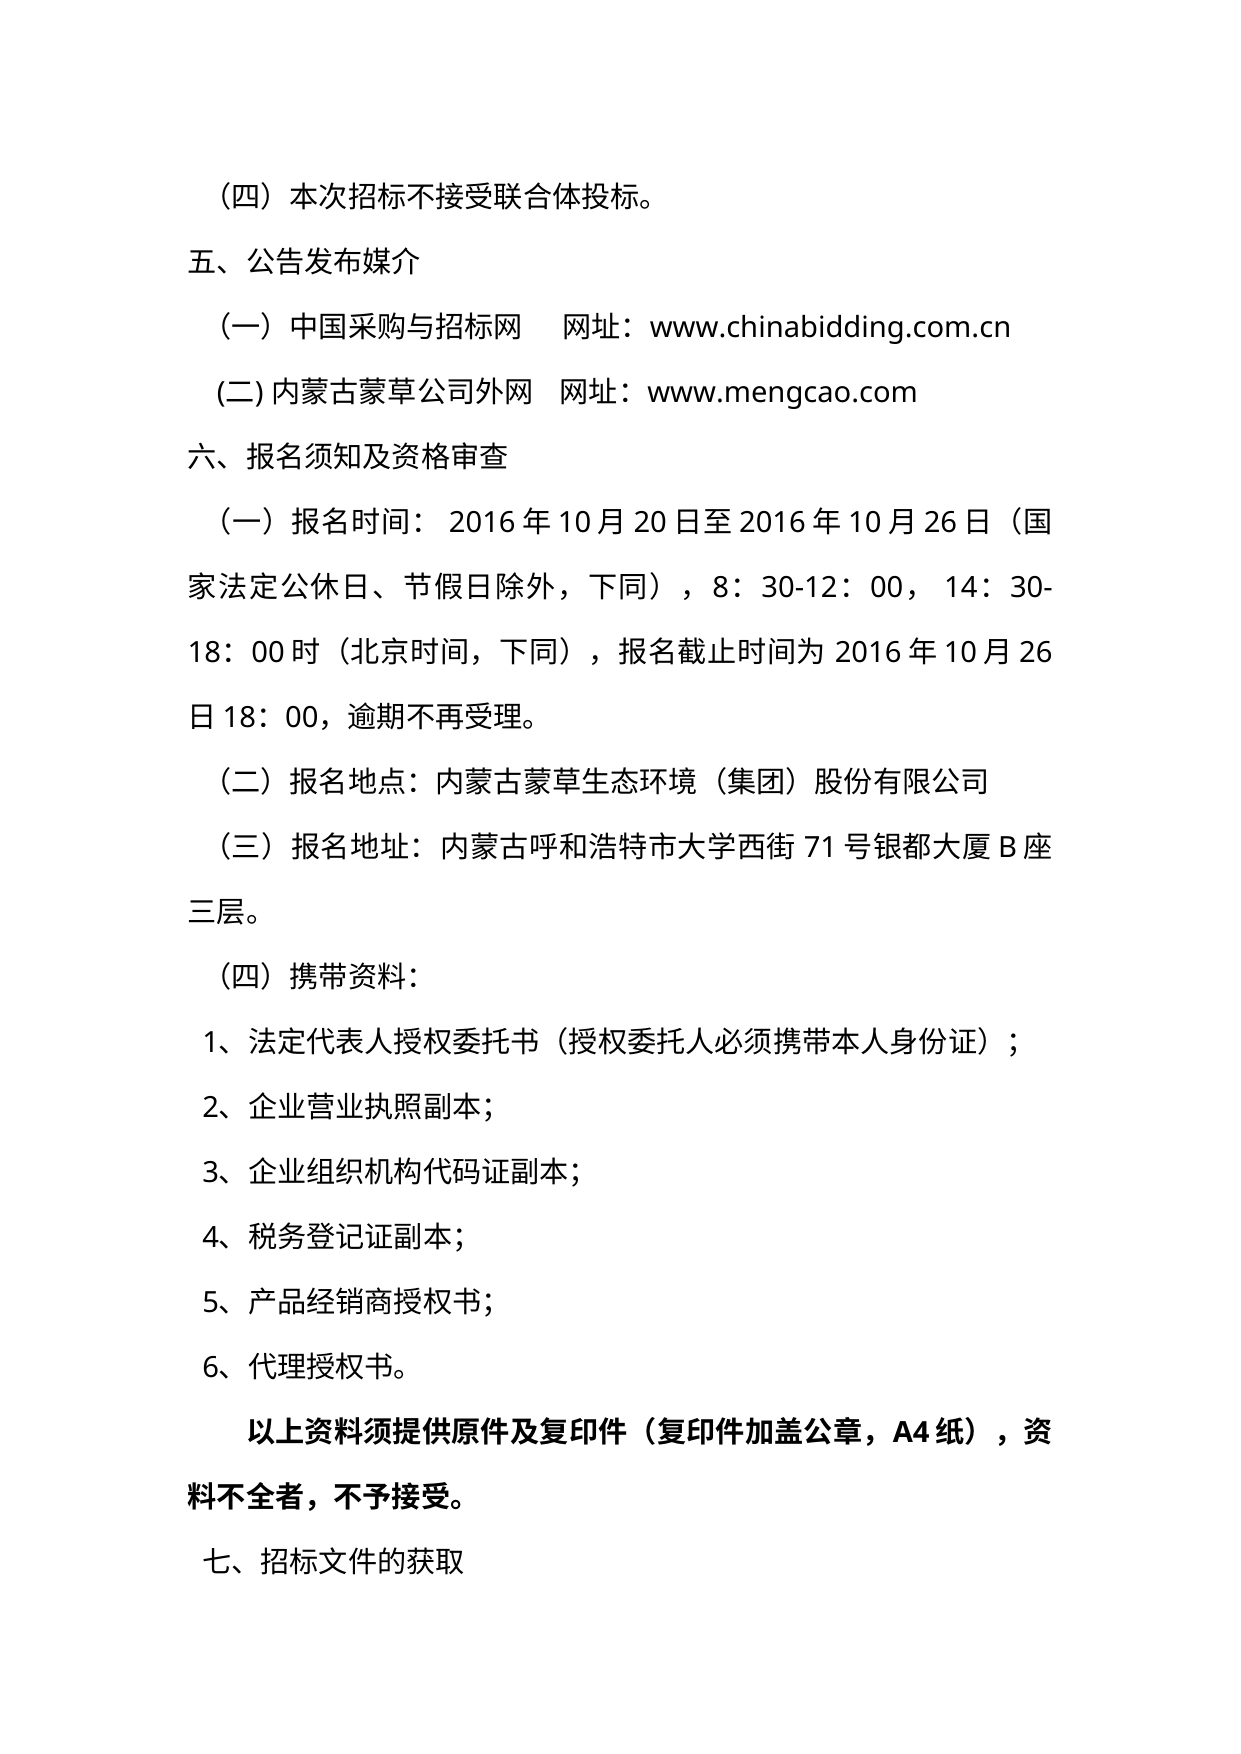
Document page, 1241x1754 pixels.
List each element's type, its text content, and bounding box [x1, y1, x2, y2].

text （三）报名地址：内蒙古呼和浩特市大学西街71号银都大厦B座三层。 [187, 812, 1053, 942]
text (二) 内蒙古蒙草公司外网 网址：www.mengcao.com [187, 357, 1053, 422]
text 六、报名须知及资格审查 [187, 422, 1053, 487]
text 6、代理授权书。 [187, 1332, 1053, 1397]
text 以上资料须提供原件及复印件（复印件加盖公章，A4纸），资料不全者，不予接受。 [187, 1397, 1053, 1527]
text （一）报名时间： 2016年10月20日至2016年10月26日（国家法定公休日、节假日除外，下同），8：30-12：00， 14：30-18：00时（北京时间，下同），报名截止时间为2016年10月26日18：00，逾期不再受理。 [187, 487, 1053, 747]
text （四）本次招标不接受联合体投标。 [187, 162, 1053, 227]
text 1、法定代表人授权委托书（授权委托人必须携带本人身份证）； [187, 1007, 1053, 1072]
text （二）报名地点：内蒙古蒙草生态环境（集团）股份有限公司 [187, 747, 1053, 812]
text （四）携带资料： [187, 942, 1053, 1007]
text 2、企业营业执照副本； [187, 1072, 1053, 1137]
text 3、企业组织机构代码证副本； [187, 1137, 1053, 1202]
text 七、招标文件的获取 [187, 1527, 1053, 1592]
text 五、公告发布媒介 [187, 227, 1053, 292]
text 4、税务登记证副本； [187, 1202, 1053, 1267]
text （一）中国采购与招标网 网址：www.chinabidding.com.cn [187, 292, 1053, 357]
text 5、产品经销商授权书； [187, 1267, 1053, 1332]
